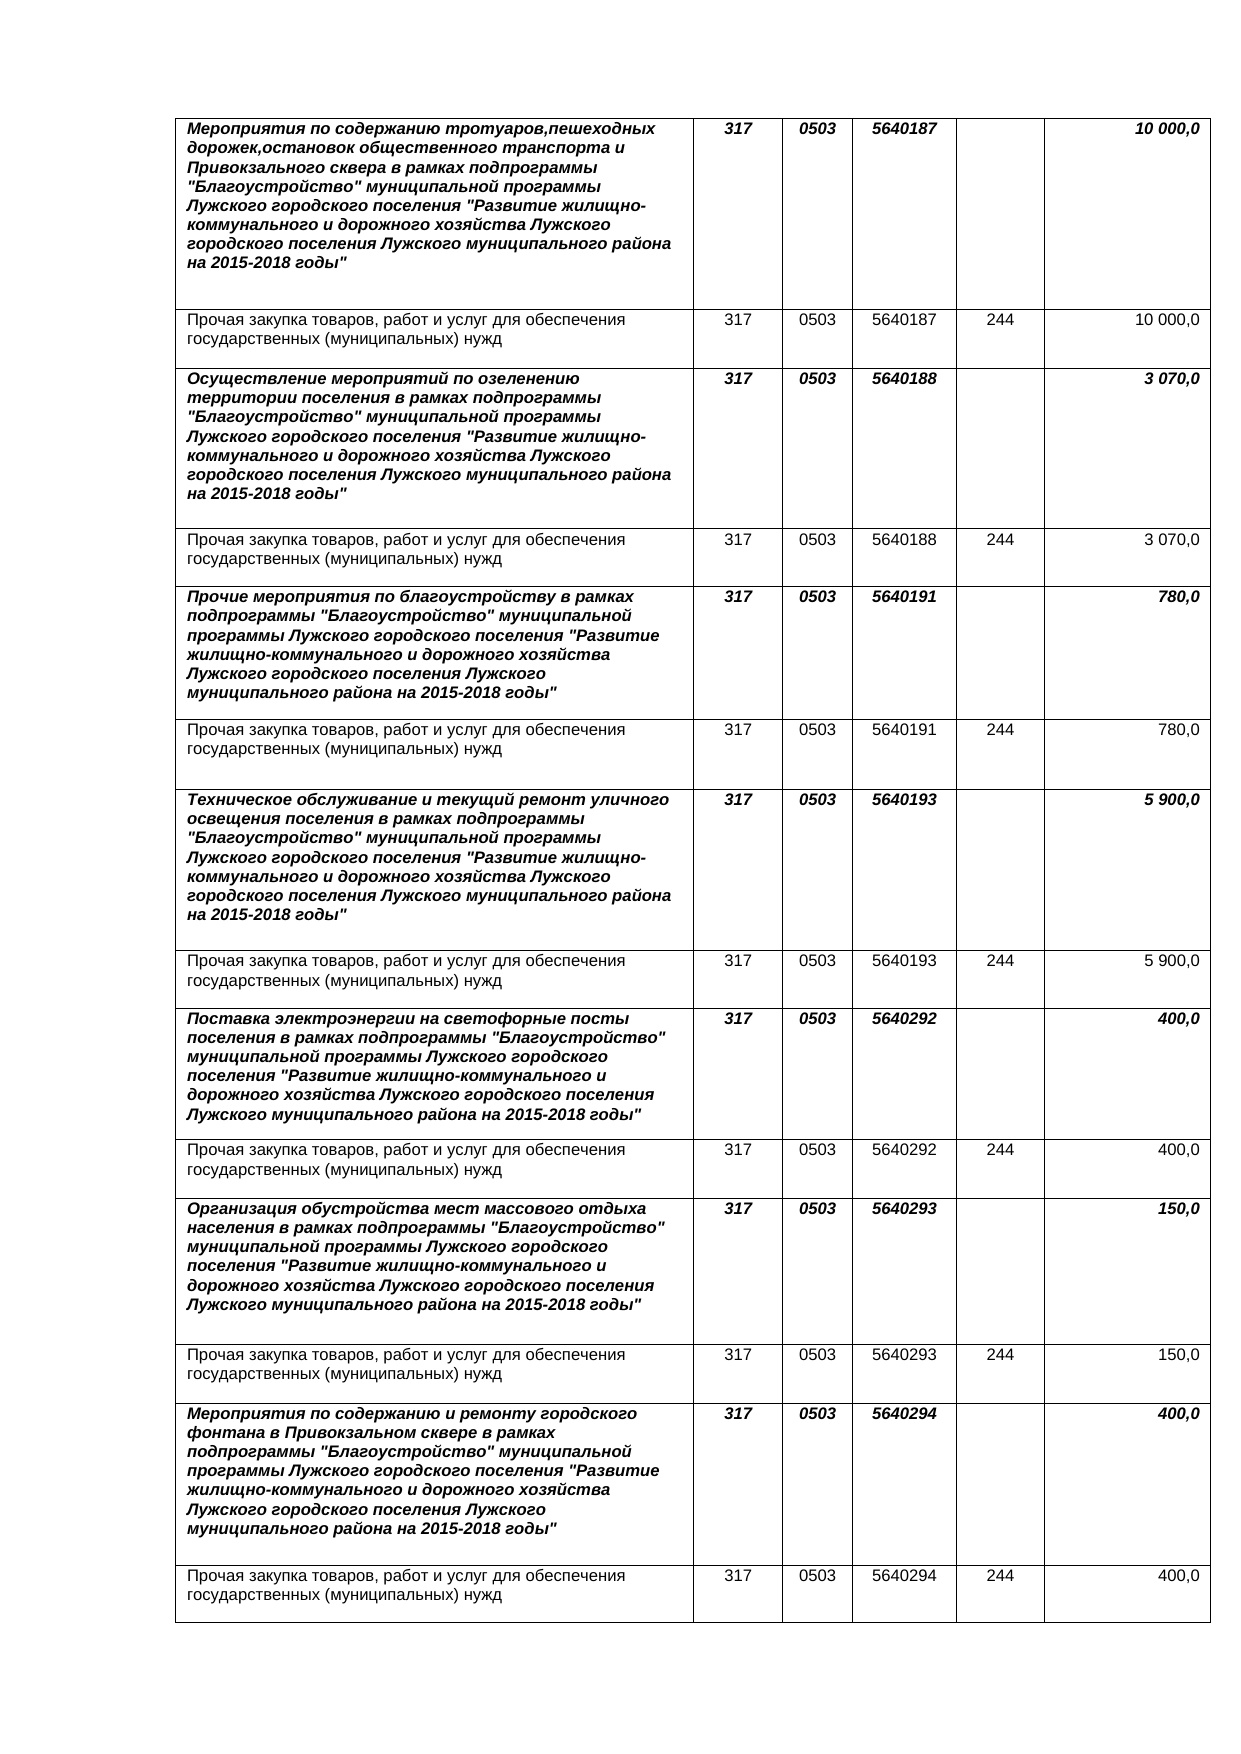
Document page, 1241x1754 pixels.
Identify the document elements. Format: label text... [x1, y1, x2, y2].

table_cell 317 [694, 1404, 782, 1565]
table_cell 244 [957, 720, 1044, 789]
table_cell [957, 587, 1044, 718]
table_cell 400,0 [1045, 1566, 1210, 1622]
table_cell Мероприятия по содержанию тротуаров,пешеходных дорожек,остановок общественного транспорта и Привокзального сквера в рамках подпрограммы "Благоустройство" муниципальной программы Лужского городского поселения "Развитие жилищно-коммунального и дорожного хозяйства Лужского городского поселения Лужского муниципального района на 2015-2018 годы" [176, 119, 693, 309]
table_cell 0503 [783, 1566, 852, 1622]
table_cell 317 [694, 951, 782, 1007]
table_cell 0503 [783, 1404, 852, 1565]
table_cell [957, 1009, 1044, 1139]
table_cell 0503 [783, 1345, 852, 1402]
table_cell Осуществление мероприятий по озеленению территории поселения в рамках подпрограммы "Благоустройство" муниципальной программы Лужского городского поселения "Развитие жилищно-коммунального и дорожного хозяйства Лужского городского поселения Лужского муниципального района на 2015-2018 годы" [176, 369, 693, 528]
table_cell 10 000,0 [1045, 119, 1210, 309]
table_cell 3 070,0 [1045, 369, 1210, 528]
table_cell 780,0 [1045, 720, 1210, 789]
table_cell 5640293 [853, 1199, 956, 1344]
table_cell 317 [694, 529, 782, 586]
table_cell 5640188 [853, 369, 956, 528]
table_cell 5640193 [853, 951, 956, 1007]
table_cell 244 [957, 1566, 1044, 1622]
table_cell Прочая закупка товаров, работ и услуг для обеспечения государственных (муниципальных) нужд [176, 1566, 693, 1622]
table_cell 317 [694, 1009, 782, 1139]
table_cell 244 [957, 529, 1044, 586]
table_cell 317 [694, 310, 782, 368]
table_cell [957, 1404, 1044, 1565]
table_cell 317 [694, 1566, 782, 1622]
table_cell 5640292 [853, 1140, 956, 1198]
table_cell 0503 [783, 720, 852, 789]
table_cell 5640187 [853, 310, 956, 368]
table_cell 10 000,0 [1045, 310, 1210, 368]
table_cell 0503 [783, 587, 852, 718]
table_cell 244 [957, 310, 1044, 368]
table_cell 400,0 [1045, 1140, 1210, 1198]
table_cell [957, 790, 1044, 950]
table_cell Прочие мероприятия по благоустройству в рамках подпрограммы "Благоустройство" муниципальной программы Лужского городского поселения "Развитие жилищно-коммунального и дорожного хозяйства Лужского городского поселения Лужского муниципального района на 2015-2018 годы" [176, 587, 693, 718]
table_cell 317 [694, 119, 782, 309]
table_cell Прочая закупка товаров, работ и услуг для обеспечения государственных (муниципальных) нужд [176, 951, 693, 1007]
table_cell 317 [694, 587, 782, 718]
table_cell 0503 [783, 790, 852, 950]
table_cell Прочая закупка товаров, работ и услуг для обеспечения государственных (муниципальных) нужд [176, 720, 693, 789]
table_cell 317 [694, 720, 782, 789]
table_cell 0503 [783, 1140, 852, 1198]
table_cell 780,0 [1045, 587, 1210, 718]
table_cell Прочая закупка товаров, работ и услуг для обеспечения государственных (муниципальных) нужд [176, 310, 693, 368]
table_cell 5640191 [853, 587, 956, 718]
table_cell 3 070,0 [1045, 529, 1210, 586]
table_cell 5640292 [853, 1009, 956, 1139]
table_cell 5 900,0 [1045, 790, 1210, 950]
table_cell 0503 [783, 369, 852, 528]
table_cell 5640294 [853, 1404, 956, 1565]
table_cell 317 [694, 790, 782, 950]
table_cell Прочая закупка товаров, работ и услуг для обеспечения государственных (муниципальных) нужд [176, 1345, 693, 1402]
table_cell 5640293 [853, 1345, 956, 1402]
table_cell [957, 1199, 1044, 1344]
table_cell 244 [957, 1140, 1044, 1198]
table_cell 5640187 [853, 119, 956, 309]
table_cell 5640294 [853, 1566, 956, 1622]
table_cell 5640188 [853, 529, 956, 586]
table_cell 0503 [783, 119, 852, 309]
table_cell 317 [694, 1199, 782, 1344]
table_cell 244 [957, 951, 1044, 1007]
table_cell 5640193 [853, 790, 956, 950]
table_cell Техническое обслуживание и текущий ремонт уличного освещения поселения в рамках подпрограммы "Благоустройство" муниципальной программы Лужского городского поселения "Развитие жилищно-коммунального и дорожного хозяйства Лужского городского поселения Лужского муниципального района на 2015-2018 годы" [176, 790, 693, 950]
table_cell 244 [957, 1345, 1044, 1402]
table_cell 317 [694, 369, 782, 528]
table_cell 150,0 [1045, 1199, 1210, 1344]
table_cell 5640191 [853, 720, 956, 789]
table_cell 5 900,0 [1045, 951, 1210, 1007]
table_cell 317 [694, 1140, 782, 1198]
table_cell [957, 119, 1044, 309]
table_cell 0503 [783, 1009, 852, 1139]
table_cell 400,0 [1045, 1009, 1210, 1139]
table_cell [957, 369, 1044, 528]
table_cell 150,0 [1045, 1345, 1210, 1402]
table_cell Прочая закупка товаров, работ и услуг для обеспечения государственных (муниципальных) нужд [176, 1140, 693, 1198]
table_cell Поставка электроэнергии на светофорные посты поселения в рамках подпрограммы "Благоустройство" муниципальной программы Лужского городского поселения "Развитие жилищно-коммунального и дорожного хозяйства Лужского городского поселения Лужского муниципального района на 2015-2018 годы" [176, 1009, 693, 1139]
table_cell 317 [694, 1345, 782, 1402]
table_cell 0503 [783, 529, 852, 586]
table_cell 0503 [783, 310, 852, 368]
table_cell Организация обустройства мест массового отдыха населения в рамках подпрограммы "Благоустройство" муниципальной программы Лужского городского поселения "Развитие жилищно-коммунального и дорожного хозяйства Лужского городского поселения Лужского муниципального района на 2015-2018 годы" [176, 1199, 693, 1344]
table_cell 400,0 [1045, 1404, 1210, 1565]
table_cell Прочая закупка товаров, работ и услуг для обеспечения государственных (муниципальных) нужд [176, 529, 693, 586]
table_cell 0503 [783, 1199, 852, 1344]
table_cell Мероприятия по содержанию и ремонту городского фонтана в Привокзальном сквере в рамках подпрограммы "Благоустройство" муниципальной программы Лужского городского поселения "Развитие жилищно-коммунального и дорожного хозяйства Лужского городского поселения Лужского муниципального района на 2015-2018 годы" [176, 1404, 693, 1565]
table_cell 0503 [783, 951, 852, 1007]
